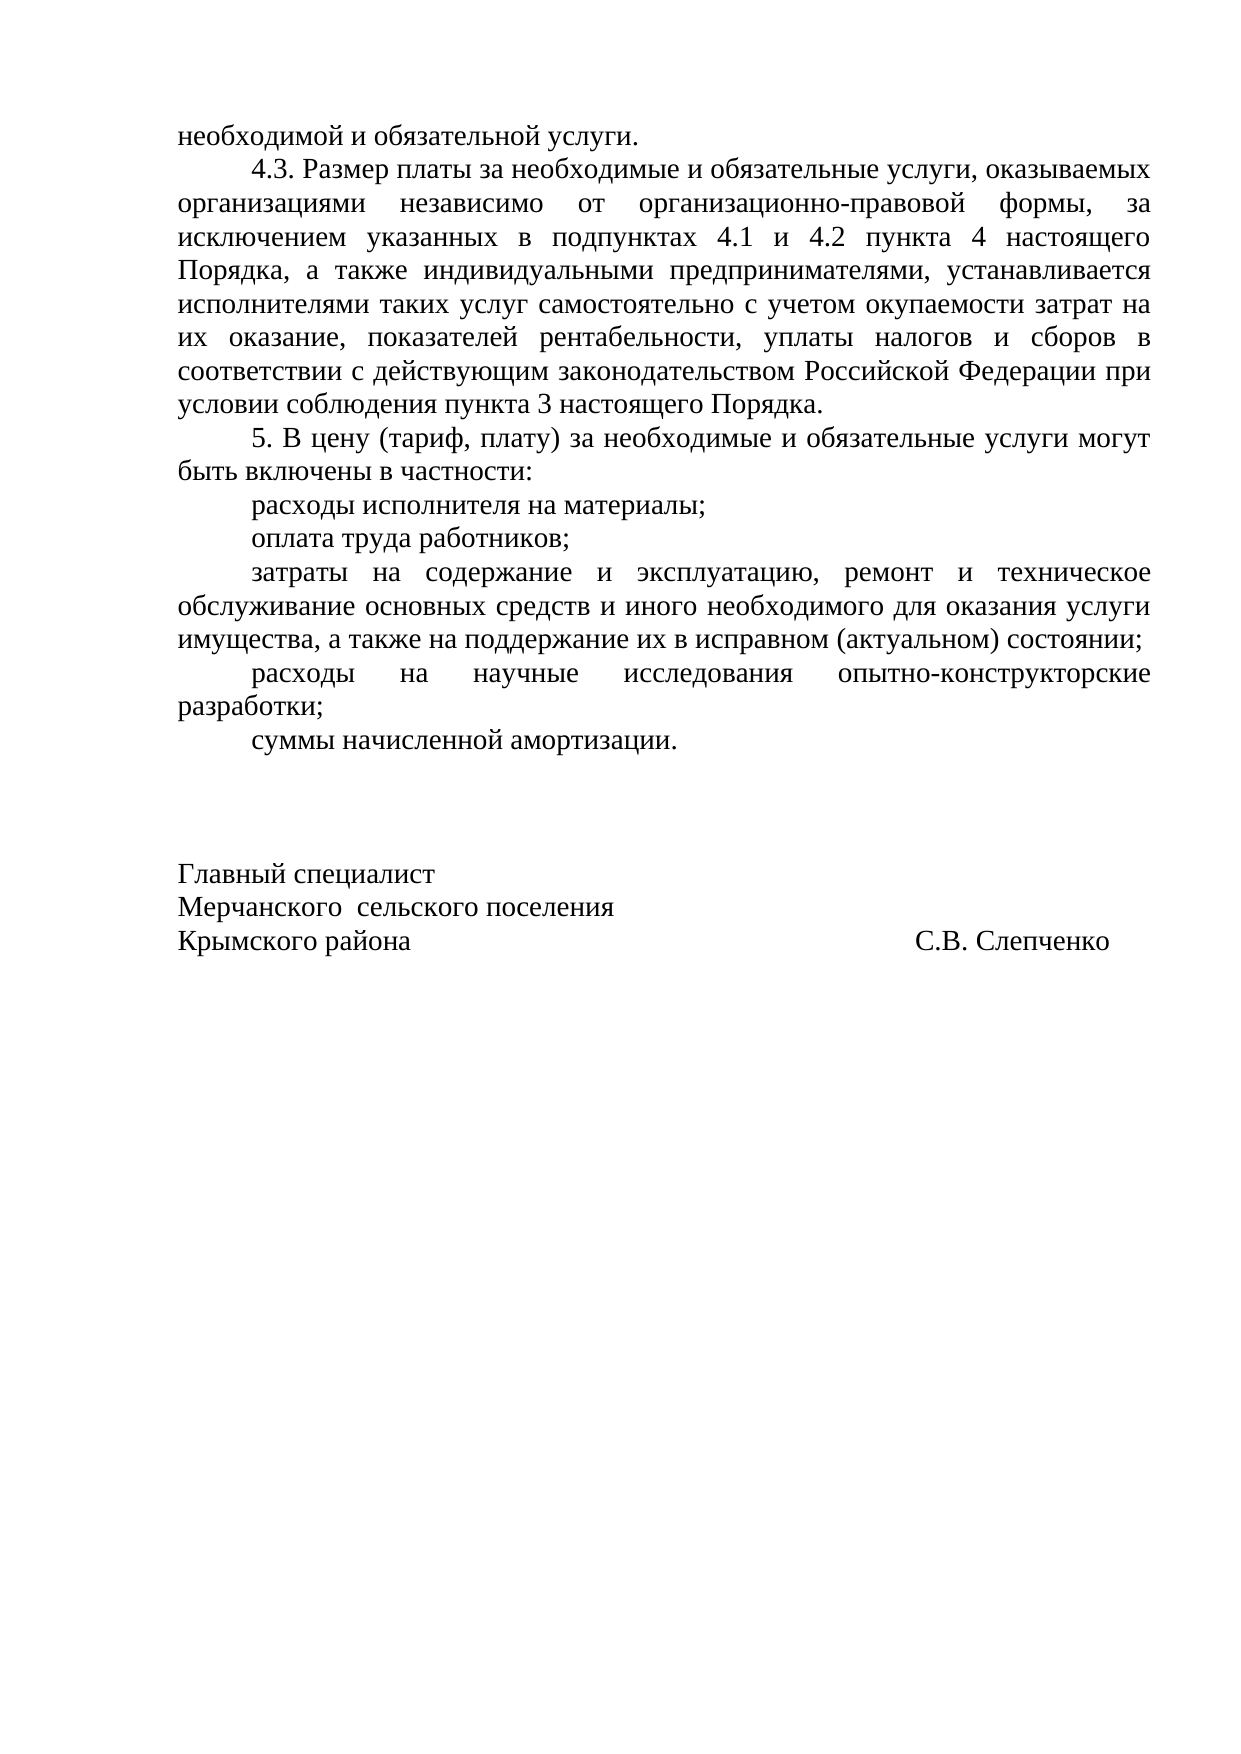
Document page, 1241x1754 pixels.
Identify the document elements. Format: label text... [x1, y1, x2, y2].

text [177, 118, 1152, 152]
text затраты на содержание и эксплуатацию, ремонт и техническое обслуживание основных средств и иного необходимого для оказания услуги имущества, а также на поддержание их в исправном (актуальном) состоянии; [177, 554, 1152, 655]
text Мерчанского сельского поселения [177, 889, 1152, 923]
text 5. В цену (тариф, плату) за необходимые и обязательные услуги могут быть включены в частности: [177, 420, 1152, 487]
text расходы на научные исследования опытно-конструкторские разработки; [177, 655, 1152, 722]
text Крымского района С.В. Слепченко [177, 923, 1152, 957]
text оплата труда работников; [177, 521, 1152, 554]
text Главный специалист [177, 856, 1152, 889]
text 4.3. Размер платы за необходимые и обязательные услуги, оказываемых организациями независимо от организационно-правовой формы, за исключением указанных в подпунктах 4.1 и 4.2 пункта 4 настоящего Порядка, а также индивидуальными предпринимателями, устанавливается исполнителями таких услуг самостоятельно с учетом окупаемости затрат на их оказание, показателей рентабельности, уплаты налогов и сборов в соответствии с действующим законодательством Российской Федерации при условии соблюдения пункта 3 настоящего Порядка. [177, 152, 1152, 420]
text расходы исполнителя на материалы; [177, 487, 1152, 521]
text суммы начисленной амортизации. [177, 722, 1152, 755]
